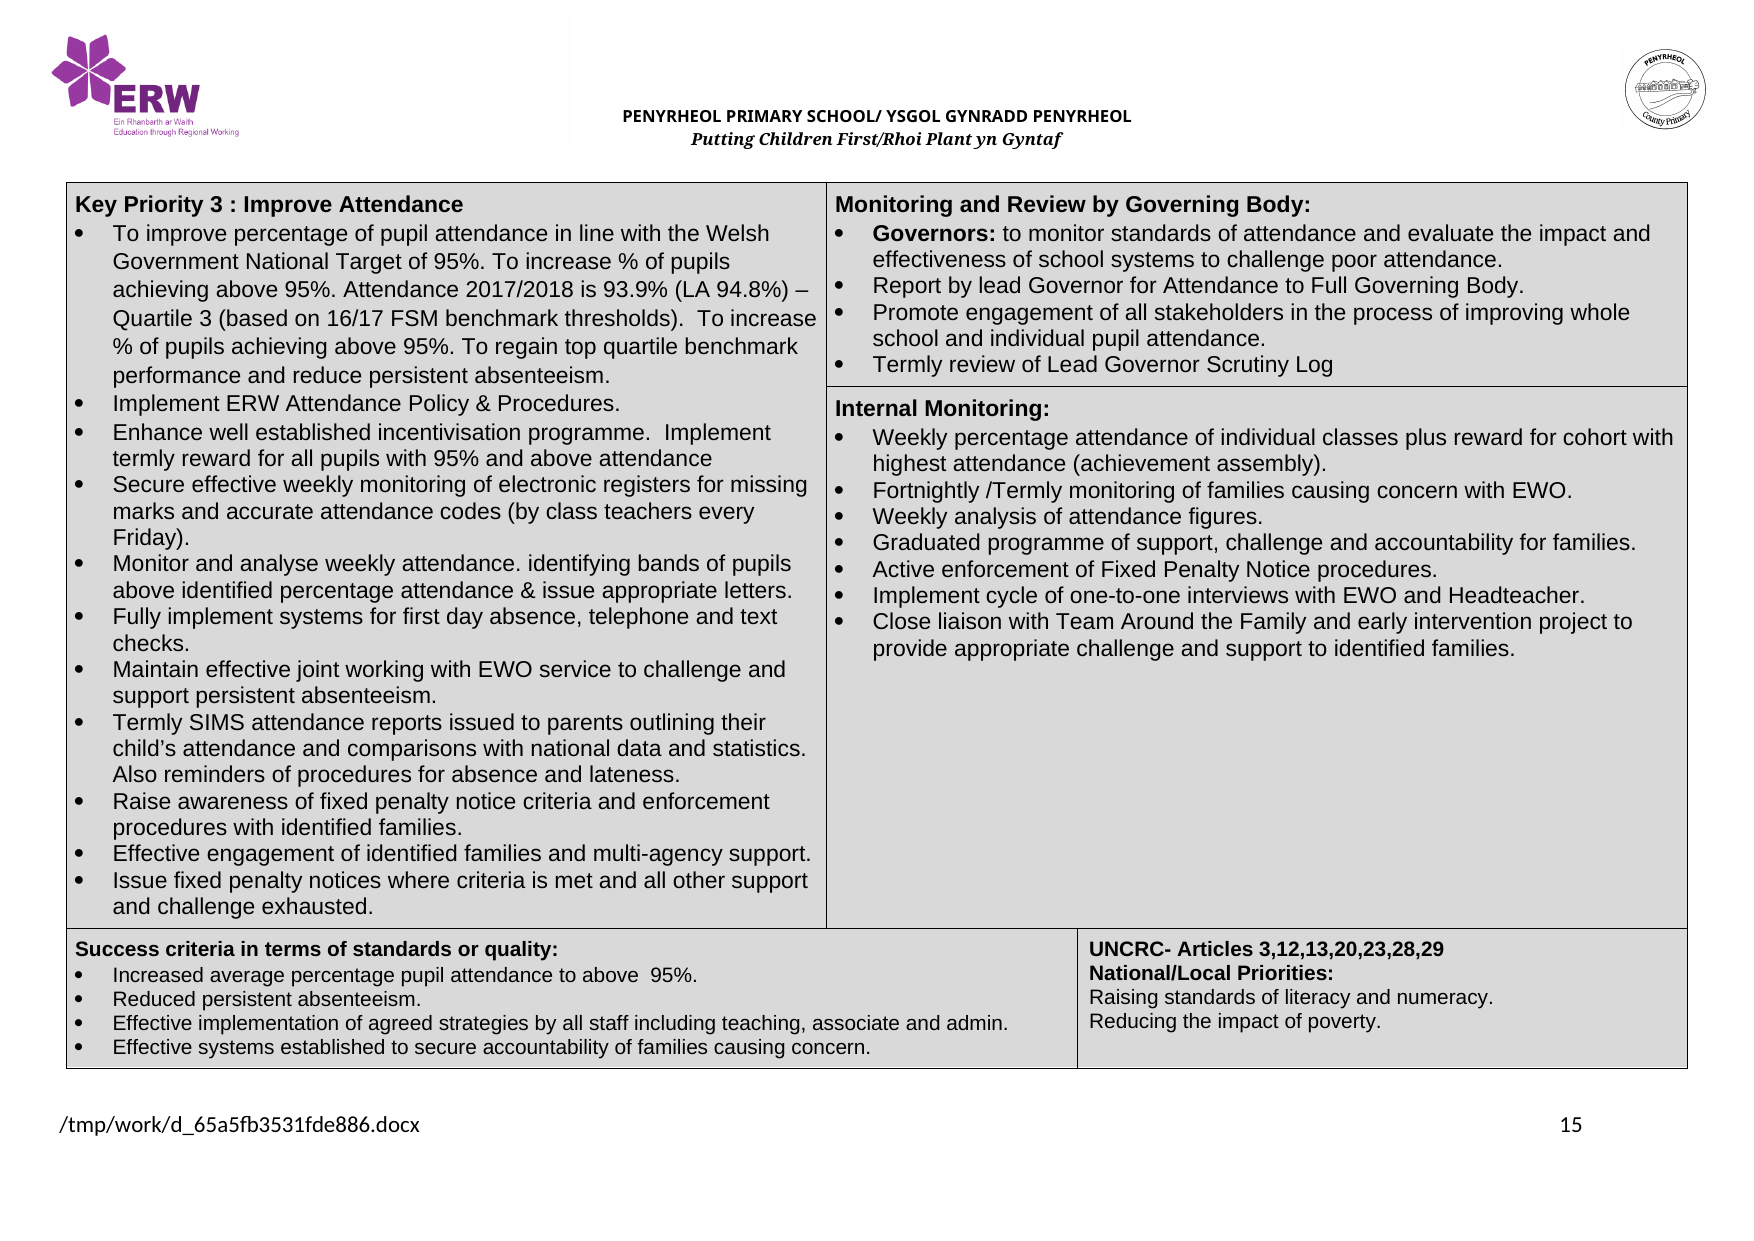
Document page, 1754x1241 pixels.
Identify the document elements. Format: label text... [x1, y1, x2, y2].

picture [1620, 48, 1712, 132]
picture [31, 9, 572, 149]
table_header Key Priority 3 : Improve Attendance To improve percentage of pupil attendance in line with the Welsh Government National Target of 95%. To increase % of pupils achieving above 95%. Attendance 2017/2018 is 93.9% (LA 94.8%) – Quartile 3 (based on 16/17 FSM benchmark thresholds). To increase % of pupils achieving above 95%. To regain top quartile benchmark performance and reduce persistent absenteeism. Implement ERW Attendance Policy & Procedures. Enhance well established incentivisation programme. Implement termly reward for all pupils with 95% and above attendance Secure effective weekly monitoring of electronic registers for missing marks and accurate attendance codes (by class teachers every Friday). Monitor and analyse weekly attendance. identifying bands of pupils above identified percentage attendance & issue appropriate letters. Fully implement systems for first day absence, telephone and text checks. Maintain effective joint working with EWO service to challenge and support persistent absenteeism. Termly SIMS attendance reports issued to parents outlining their child’s attendance and comparisons with national data and statistics. Also reminders of procedures for absence and lateness. Raise awareness of fixed penalty notice criteria and enforcement procedures with identified families. Effective engagement of identified families and multi-agency support. Issue fixed penalty notices where criteria is met and all other support and challenge exhausted. [67, 183, 826, 928]
table_cell Internal Monitoring: Weekly percentage attendance of individual classes plus reward for cohort with highest attendance (achievement assembly). Fortnightly /Termly monitoring of families causing concern with EWO. Weekly analysis of attendance figures. Graduated programme of support, challenge and accountability for families. Active enforcement of Fixed Penalty Notice procedures. Implement cycle of one-to-one interviews with EWO and Headteacher. Close liaison with Team Around the Family and early intervention project to provide appropriate challenge and support to identified families. [827, 387, 1687, 928]
table_cell UNCRC- Articles 3,12,13,20,23,28,29 National/Local Priorities: Raising standards of literacy and numeracy. Reducing the impact of poverty. [1078, 929, 1687, 1067]
table_cell Success criteria in terms of standards or quality: Increased average percentage pupil attendance to above 95%. Reduced persistent absenteeism. Effective implementation of agreed strategies by all staff including teaching, associate and admin. Effective systems established to secure accountability of families causing concern. [67, 929, 1077, 1067]
table_header Monitoring and Review by Governing Body: Governors: to monitor standards of attendance and evaluate the impact and effectiveness of school systems to challenge poor attendance. Report by lead Governor for Attendance to Full Governing Body. Promote engagement of all stakeholders in the process of improving whole school and individual pupil attendance. Termly review of Lead Governor Scrutiny Log [827, 183, 1687, 386]
